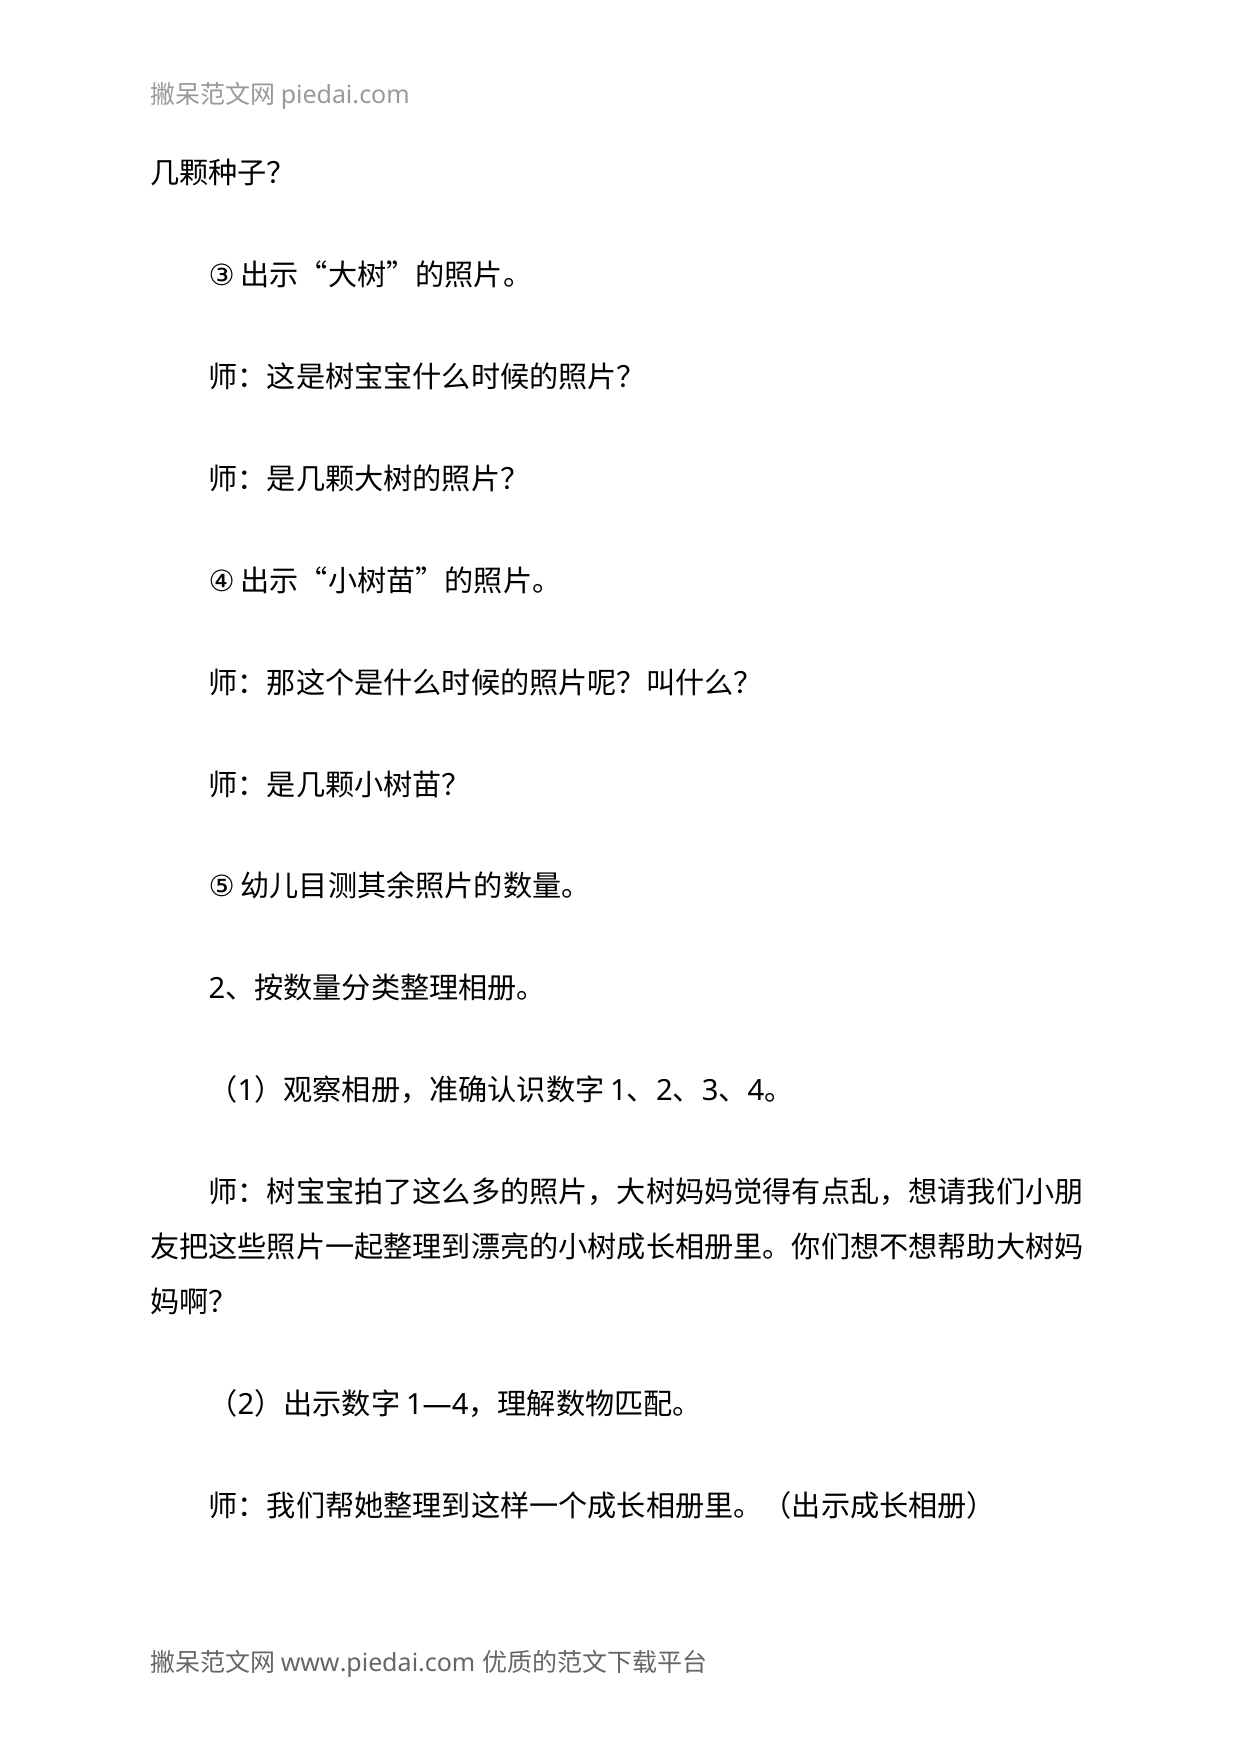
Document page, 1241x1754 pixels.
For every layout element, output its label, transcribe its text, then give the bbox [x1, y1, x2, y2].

text ④出示“小树苗”的照片。 [150, 557, 1090, 600]
text 师：是几颗大树的照片？ [150, 456, 1090, 498]
text 师：这是树宝宝什么时候的照片？ [150, 354, 1090, 396]
text 师：那这个是什么时候的照片呢？叫什么？ [150, 659, 1090, 702]
text （2）出示数字1―4，理解数物匹配。 [150, 1380, 1090, 1423]
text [150, 150, 1090, 192]
text （1）观察相册，准确认识数字1、2、3、4。 [150, 1067, 1090, 1109]
text 师：树宝宝拍了这么多的照片，大树妈妈觉得有点乱，想请我们小朋友把这些照片一起整理到漂亮的小树成长相册里。你们想不想帮助大树妈妈啊？ [150, 1169, 1090, 1321]
text 师：是几颗小树苗？ [150, 761, 1090, 803]
text 师：我们帮她整理到这样一个成长相册里。（出示成长相册） [150, 1482, 1090, 1524]
text 2、按数量分类整理相册。 [150, 965, 1090, 1007]
text ③出示“大树”的照片。 [150, 252, 1090, 294]
text ⑤幼儿目测其余照片的数量。 [150, 863, 1090, 905]
